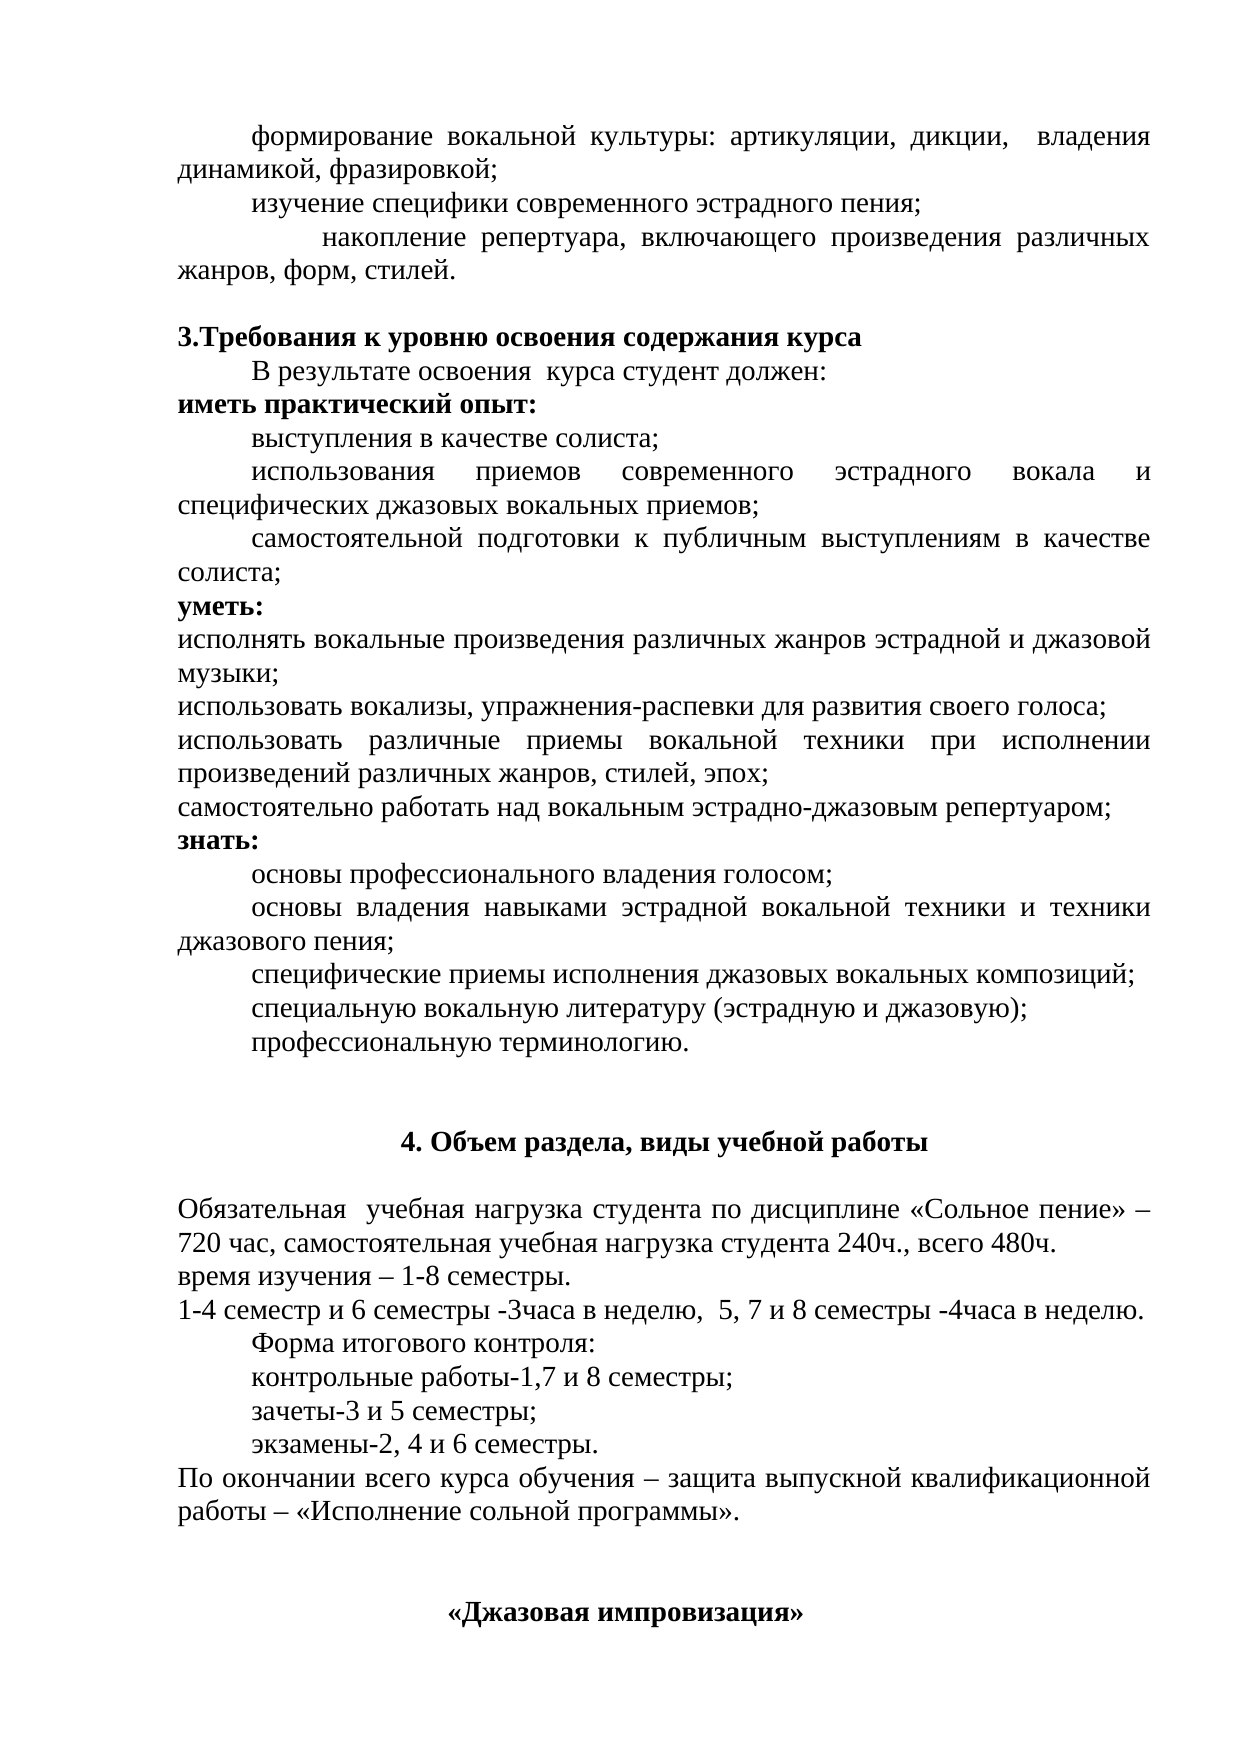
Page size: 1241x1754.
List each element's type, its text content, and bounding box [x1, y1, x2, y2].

text формирование вокальной культуры: артикуляции, дикции, владения динамикой, фразировкой; [177, 118, 1152, 185]
text По окончании всего курса обучения – защита выпускной квалификационной работы – «Исполнение сольной программы». [177, 1460, 1152, 1527]
text уметь: [177, 588, 1152, 621]
text использовать вокализы, упражнения-распевки для развития своего голоса; [177, 688, 1152, 722]
text контрольные работы-1,7 и 8 семестры; [177, 1359, 1152, 1393]
text специальную вокальную литературу (эстрадную и джазовую); [177, 990, 1152, 1024]
text самостоятельно работать над вокальным эстрадно-джазовым репертуаром; [177, 789, 1152, 822]
text В результате освоения курса студент должен: [177, 353, 1152, 386]
text иметь практический опыт: [177, 386, 1152, 420]
text выступления в качестве солиста; [177, 420, 1152, 453]
text исполнять вокальные произведения различных жанров эстрадной и джазовой музыки; [177, 621, 1152, 688]
text специфические приемы исполнения джазовых вокальных композиций; [177, 957, 1152, 990]
text Обязательная учебная нагрузка студента по дисциплине «Сольное пение» – 720 час, самостоятельная учебная нагрузка студента 240ч., всего 480ч. [177, 1191, 1152, 1258]
text профессиональную терминологию. [177, 1024, 1152, 1057]
text самостоятельной подготовки к публичным выступлениям в качестве солиста; [177, 521, 1152, 588]
text знать: [177, 822, 1152, 856]
text изучение специфики современного эстрадного пения; [177, 185, 1152, 219]
text накопление репертуара, включающего произведения различных жанров, форм, стилей. [177, 219, 1152, 286]
text использовать различные приемы вокальной техники при исполнении произведений различных жанров, стилей, эпох; [177, 722, 1152, 789]
text зачеты-3 и 5 семестры; [177, 1393, 1152, 1426]
text «Джазовая импровизация» [177, 1594, 1152, 1627]
text Форма итогового контроля: [177, 1326, 1152, 1359]
text основы владения навыками эстрадной вокальной техники и техники джазового пения; [177, 889, 1152, 957]
text 1-4 семестр и 6 семестры -3часа в неделю, 5, 7 и 8 семестры -4часа в неделю. [177, 1292, 1152, 1326]
text использования приемов современного эстрадного вокала и специфических джазовых вокальных приемов; [177, 453, 1152, 521]
text основы профессионального владения голосом; [177, 856, 1152, 889]
text время изучения – 1-8 семестры. [177, 1258, 1152, 1292]
text экзамены-2, 4 и 6 семестры. [177, 1426, 1152, 1460]
text 3.Требования к уровню освоения содержания курса [177, 319, 1152, 353]
text 4. Объем раздела, виды учебной работы [177, 1124, 1152, 1158]
